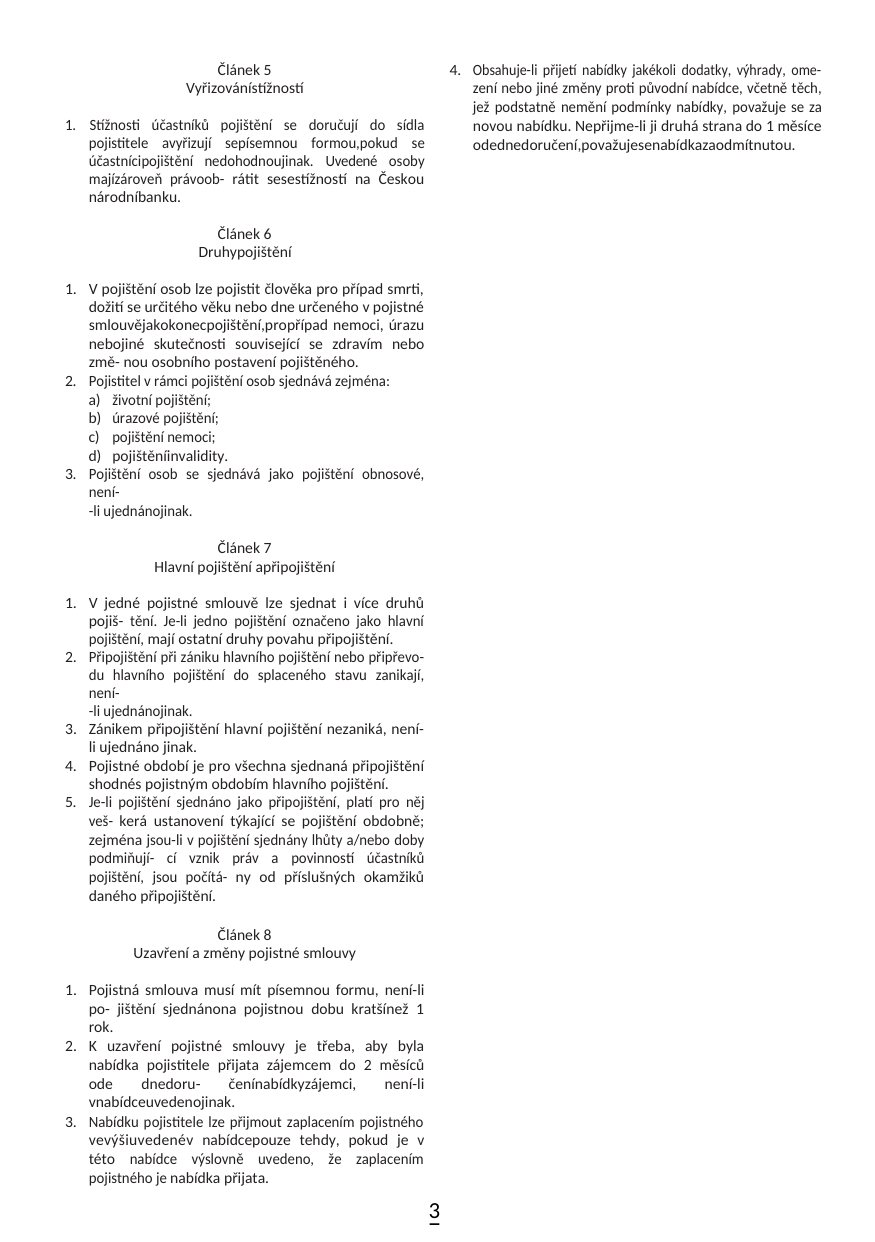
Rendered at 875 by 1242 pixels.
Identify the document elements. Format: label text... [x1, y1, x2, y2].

list Připojištění při zániku hlavního pojištění nebo připřevo- du hlavního pojištění do splaceného stavu zanikají, není- [65, 648, 424, 702]
list V jedné pojistné smlouvě lze sjednat i více druhů pojiš- tění. Je-li jedno pojištění označeno jako hlavní pojištění, mají ostatní druhy povahu připojištění. [65, 594, 424, 648]
text Článek 5 Vyřizovánístížností [184, 60, 304, 97]
list Nabídku pojistitele lze přijmout zaplacením pojistného vevýšiuvedenév nabídcepouze tehdy, pokud je v této nabídce výslovně uvedeno, že zaplacením pojistného je nabídka přijata. [65, 1112, 424, 1187]
text Článek 6 Druhypojištění [197, 224, 292, 261]
text -li ujednánojinak. [88, 702, 424, 720]
list Pojistná smlouva musí mít písemnou formu, není-li po- jištění sjednánona pojistnou dobu kratšínež 1 rok. [65, 980, 424, 1037]
list Pojištění osob se sjednává jako pojištění obnosové, není- [65, 465, 424, 502]
list životní pojištění; [88, 390, 424, 409]
text Hlavní pojištění apřipojištění [65, 557, 424, 576]
list Zánikem připojištění hlavní pojištění nezaniká, není-li ujednáno jinak. [65, 720, 424, 757]
text -li ujednánojinak. [88, 502, 424, 520]
text Uzavření a změny pojistné smlouvy [65, 944, 424, 963]
list úrazové pojištění; [88, 409, 424, 428]
list Obsahuje-li přijetí nabídky jakékoli dodatky, výhrady, ome- zení nebo jiné změny proti původní nabídce, včetně těch, jež podstatně nemění podmínky nabídky, považuje se za novou nabídku. Nepřijme-li ji druhá strana do 1 měsíce odednedoručení,považujesenabídkazaodmítnutou. [449, 60, 822, 154]
text 1. Stížnosti účastníků pojištění se doručují do sídla pojistitele avyřizují sepísemnou formou,pokud se účastnícipojištění nedohodnoujinak. Uvedené osoby majízároveň právoob- rátit sesestížností na Českou národníbanku. [65, 116, 424, 206]
list V pojištění osob lze pojistit člověka pro případ smrti, dožití se určitého věku nebo dne určeného v pojistné smlouvějakokonecpojištění,propřípad nemoci, úrazu nebojiné skutečnosti související se zdravím nebo změ- nou osobního postavení pojištěného. [65, 279, 424, 371]
list Pojistné období je pro všechna sjednaná připojištění shodnés pojistným obdobím hlavního pojištění. [65, 757, 424, 793]
text Článek 8 [65, 925, 424, 944]
list K uzavření pojistné smlouvy je třeba, aby byla nabídka pojistitele přijata zájemcem do 2 měsíců ode dnedoru- čenínabídkyzájemci, není-li vnabídceuvedenojinak. [65, 1037, 424, 1112]
list pojištěníinvalidity. [88, 446, 424, 465]
list Je-li pojištění sjednáno jako připojištění, platí pro něj veš- kerá ustanovení týkající se pojištění obdobně; zejména jsou-li v pojištění sjednány lhůty a/nebo doby podmiňují- cí vznik práv a povinností účastníků pojištění, jsou počítá- ny od příslušných okamžiků daného připojištění. [65, 793, 424, 905]
list Pojistitel v rámci pojištění osob sjednává zejména: [65, 372, 424, 390]
text Článek 7 [65, 538, 424, 557]
list pojištění nemoci; [88, 428, 424, 446]
